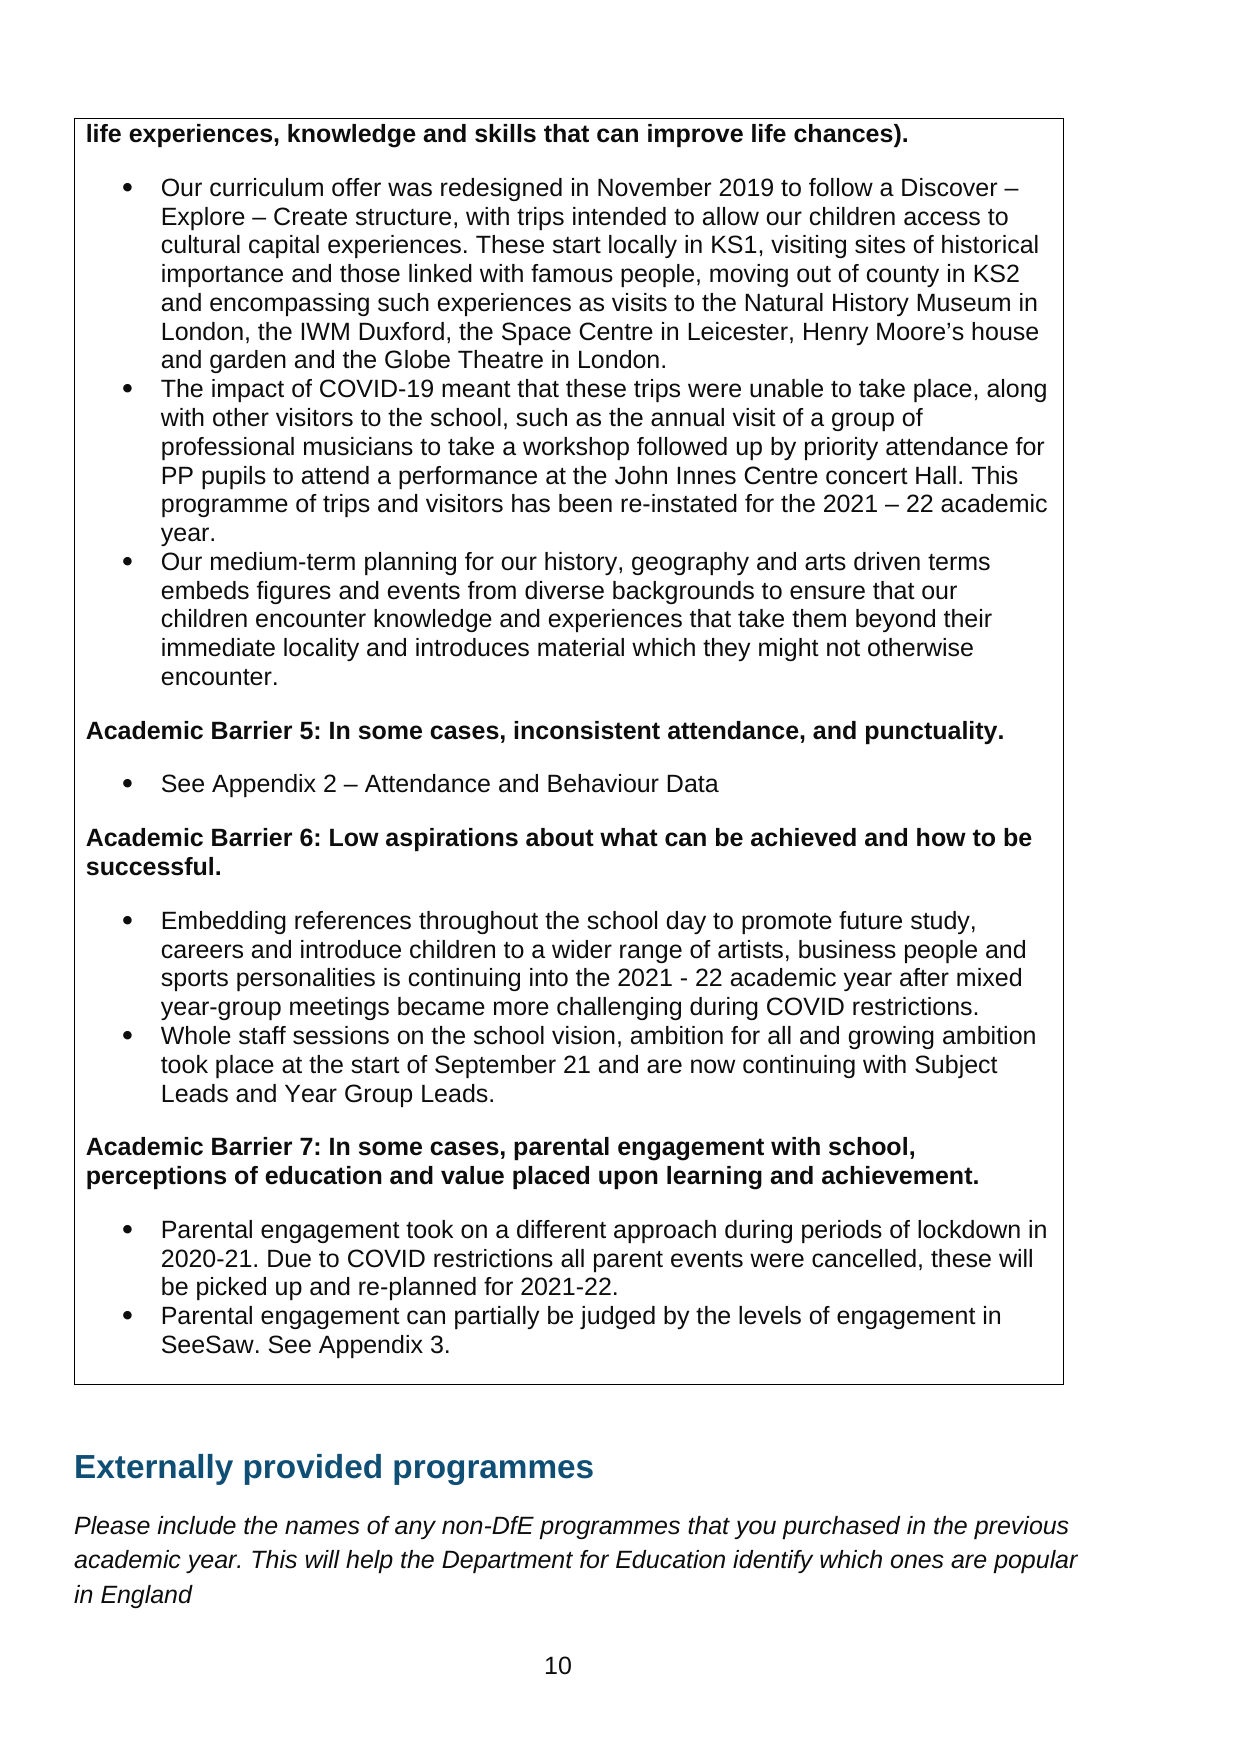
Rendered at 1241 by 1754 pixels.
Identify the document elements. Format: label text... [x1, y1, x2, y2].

text Please include the names of any non-DfE programmes that you purchased in the previous academic year. This will help the Department for Education identify which ones are popular in England [74, 1511, 1107, 1608]
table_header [75, 119, 1063, 1384]
subtitle Externally provided programmes [74, 1447, 1107, 1486]
